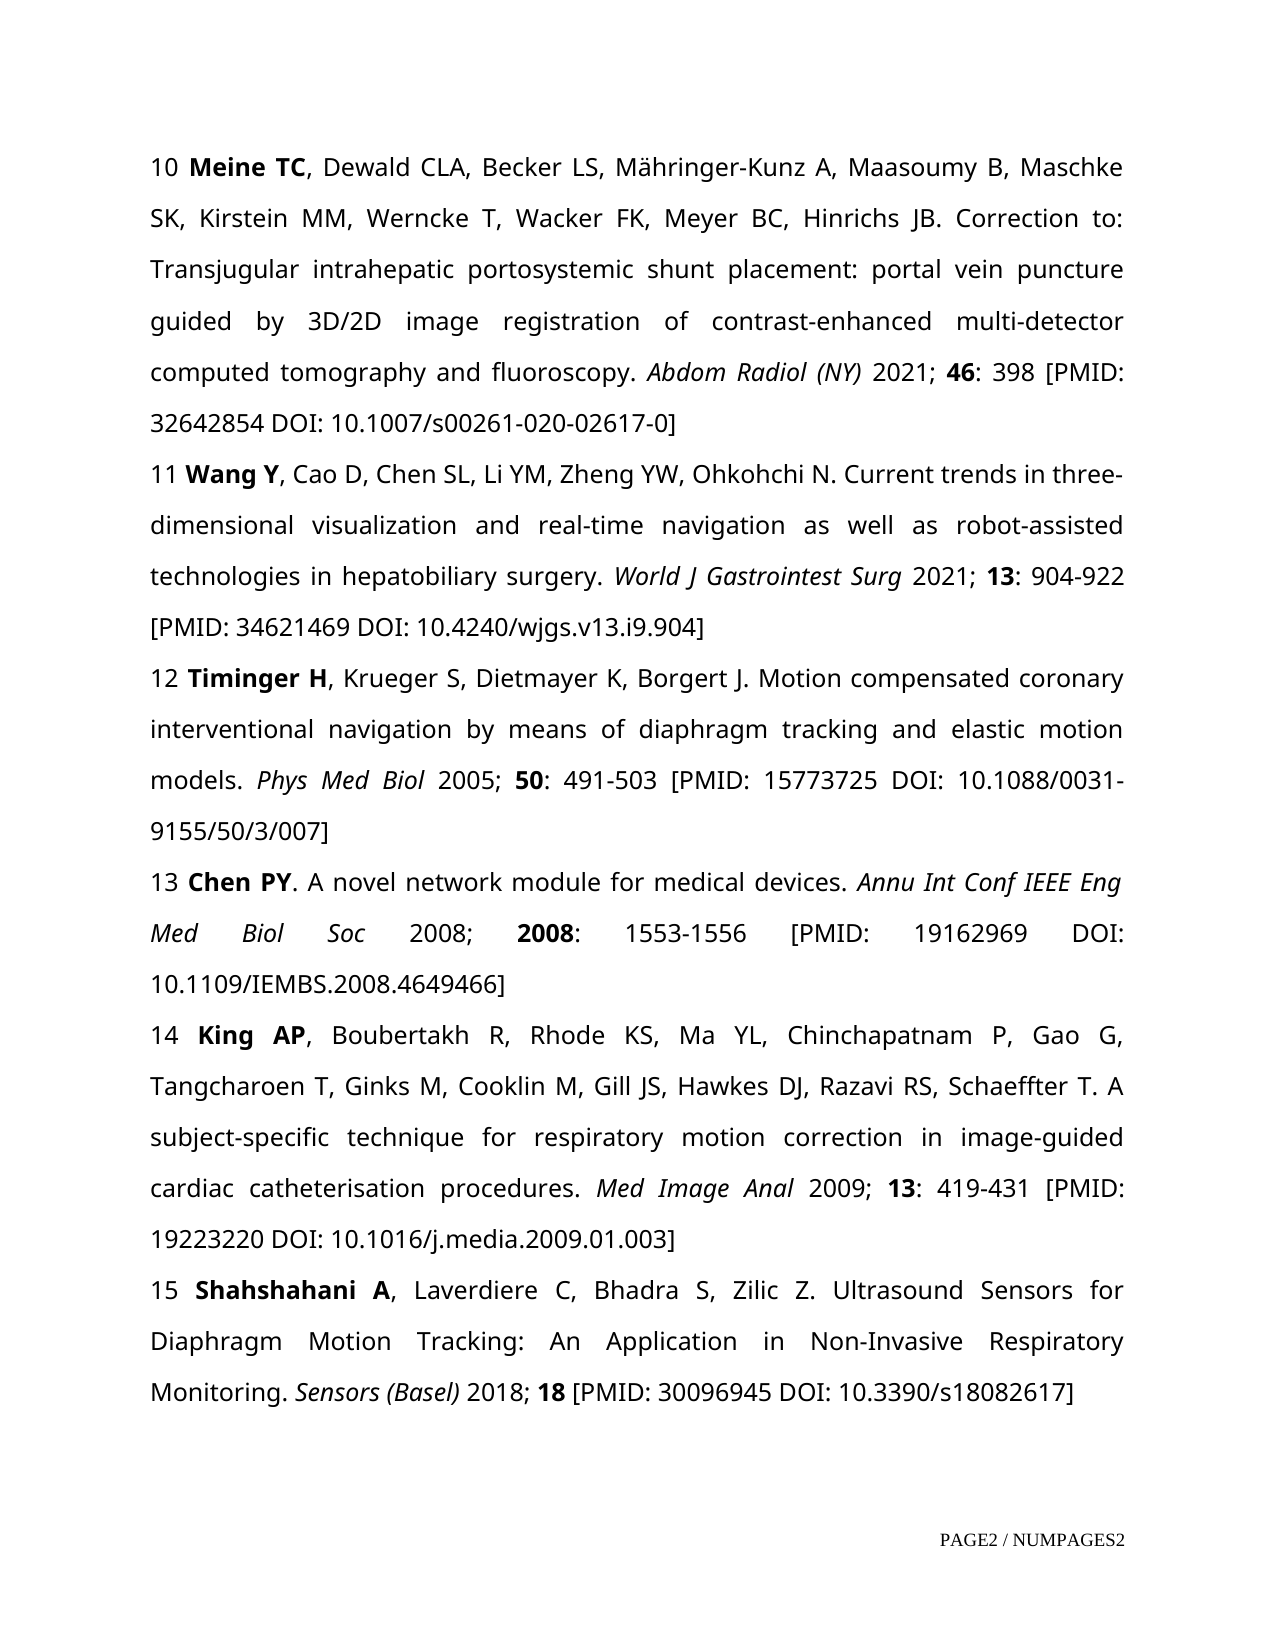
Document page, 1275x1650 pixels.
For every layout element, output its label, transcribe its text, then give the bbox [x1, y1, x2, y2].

text 15 Shahshahani A, Laverdiere C, Bhadra S, Zilic Z. Ultrasound Sensors for Diaphragm Motion Tracking: An Application in Non-Invasive Respiratory Monitoring. Sensors (Basel) 2018; 18 [PMID: 30096945 DOI: 10.3390/s18082617] [150, 1273, 1125, 1409]
text 11 Wang Y, Cao D, Chen SL, Li YM, Zheng YW, Ohkohchi N. Current trends in three-dimensional visualization and real-time navigation as well as robot-assisted technologies in hepatobiliary surgery. World J Gastrointest Surg 2021; 13: 904-922 [PMID: 34621469 DOI: 10.4240/wjgs.v13.i9.904] [150, 456, 1125, 643]
text 12 Timinger H, Krueger S, Dietmayer K, Borgert J. Motion compensated coronary interventional navigation by means of diaphragm tracking and elastic motion models. Phys Med Biol 2005; 50: 491-503 [PMID: 15773725 DOI: 10.1088/0031-9155/50/3/007] [150, 660, 1125, 848]
text 14 King AP, Boubertakh R, Rhode KS, Ma YL, Chinchapatnam P, Gao G, Tangcharoen T, Ginks M, Cooklin M, Gill JS, Hawkes DJ, Razavi RS, Schaeffter T. A subject-specific technique for respiratory motion correction in image-guided cardiac catheterisation procedures. Med Image Anal 2009; 13: 419-431 [PMID: 19223220 DOI: 10.1016/j.media.2009.01.003] [150, 1018, 1125, 1256]
text 13 Chen PY. A novel network module for medical devices. Annu Int Conf IEEE Eng Med Biol Soc 2008; 2008: 1553-1556 [PMID: 19162969 DOI: 10.1109/IEMBS.2008.4649466] [150, 864, 1125, 1001]
text 10 Meine TC, Dewald CLA, Becker LS, Mähringer-Kunz A, Maasoumy B, Maschke SK, Kirstein MM, Werncke T, Wacker FK, Meyer BC, Hinrichs JB. Correction to: Transjugular intrahepatic portosystemic shunt placement: portal vein puncture guided by 3D/2D image registration of contrast-enhanced multi-detector computed tomography and fluoroscopy. Abdom Radiol (NY) 2021; 46: 398 [PMID: 32642854 DOI: 10.1007/s00261-020-02617-0] [150, 150, 1125, 439]
